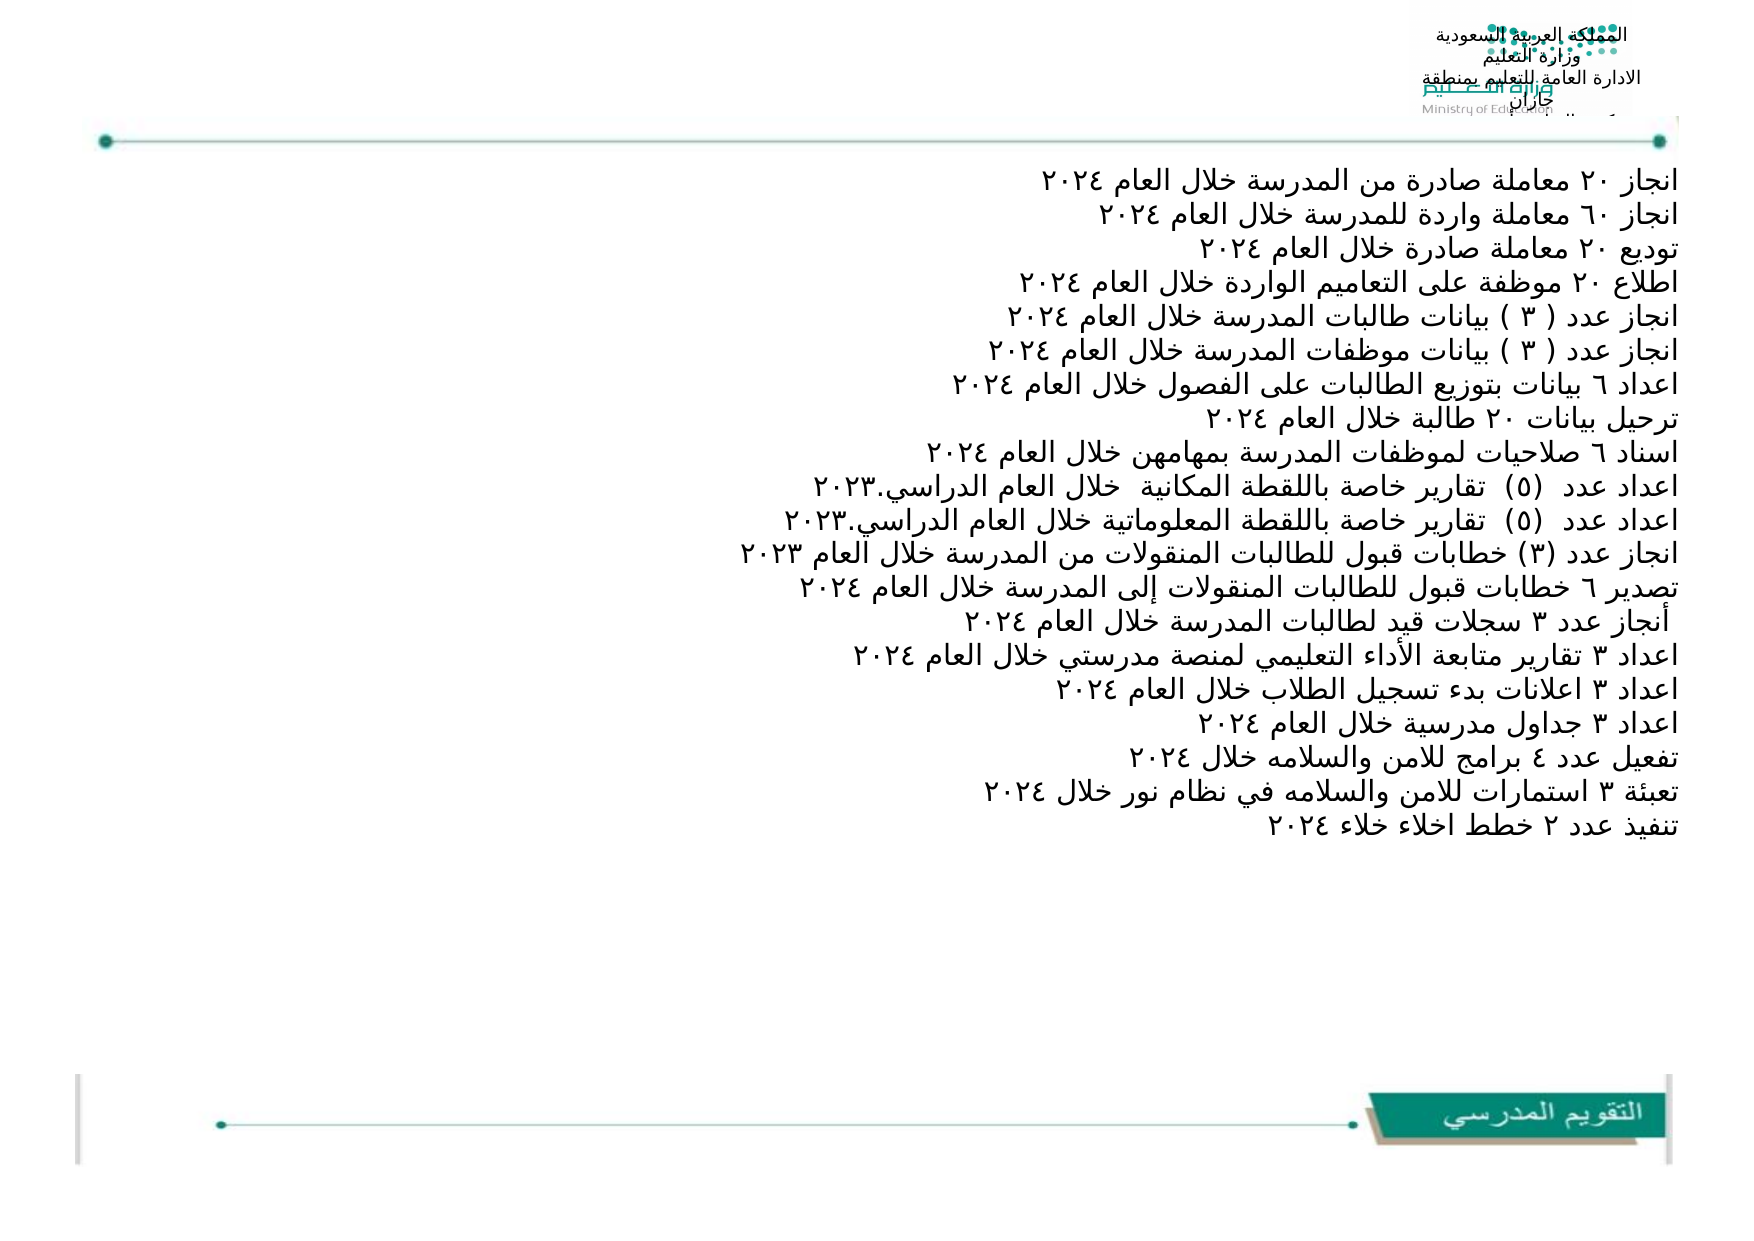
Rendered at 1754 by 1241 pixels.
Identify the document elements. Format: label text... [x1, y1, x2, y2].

text اسناد ٦ صلاحيات لموظفات المدرسة بمهامهن خلال العام ٢٠٢٤ [75, 435, 1679, 469]
text تعبئة ٣ استمارات للامن والسلامه في نظام نور خلال ٢٠٢٤ [75, 774, 1679, 808]
text اعداد ٦ بيانات بتوزيع الطالبات على الفصول خلال العام ٢٠٢٤ [75, 367, 1679, 401]
text انجاز عدد (٣) خطابات قبول للطالبات المنقولات من المدرسة خلال العام ٢٠٢٣ [75, 537, 1679, 571]
text اعداد ٣ اعلانات بدء تسجيل الطلاب خلال العام ٢٠٢٤ [75, 673, 1679, 707]
picture [82, 0, 1679, 164]
text اعداد عدد (٥) تقارير خاصة باللقطة المعلوماتية خلال العام الدراسي.٢٠٢٣ [75, 503, 1679, 537]
text انجاز ٦٠ معاملة واردة للمدرسة خلال العام ٢٠٢٤ [75, 197, 1679, 231]
text اعداد ٣ تقارير متابعة الأداء التعليمي لمنصة مدرستي خلال العام ٢٠٢٤ [75, 639, 1679, 673]
text اعداد عدد (٥) تقارير خاصة باللقطة المكانية خلال العام الدراسي.٢٠٢٣ [75, 469, 1679, 503]
text انجاز عدد ( ٣ ) بيانات موظفات المدرسة خلال العام ٢٠٢٤ [75, 333, 1679, 367]
text اطلاع ٢٠ موظفة على التعاميم الواردة خلال العام ٢٠٢٤ [75, 265, 1679, 299]
picture [75, 1074, 1673, 1167]
text انجاز عدد ( ٣ ) بيانات طالبات المدرسة خلال العام ٢٠٢٤ [75, 299, 1679, 333]
text تصدير ٦ خطابات قبول للطالبات المنقولات إلى المدرسة خلال العام ٢٠٢٤ [75, 571, 1679, 605]
text تنفيذ عدد ٢ خطط اخلاء خلاء ٢٠٢٤ [75, 808, 1679, 842]
text أنجاز عدد ٣ سجلات قيد لطالبات المدرسة خلال العام ٢٠٢٤ [75, 605, 1679, 639]
text تفعيل عدد ٤ برامج للامن والسلامه خلال ٢٠٢٤ [75, 741, 1679, 774]
text ترحيل بيانات ٢٠ طالبة خلال العام ٢٠٢٤ [75, 401, 1679, 435]
text اعداد ٣ جداول مدرسية خلال العام ٢٠٢٤ [75, 707, 1679, 741]
text توديع ٢٠ معاملة صادرة خلال العام ٢٠٢٤ [75, 231, 1679, 265]
text انجاز ٢٠ معاملة صادرة من المدرسة خلال العام ٢٠٢٤ [75, 163, 1679, 197]
